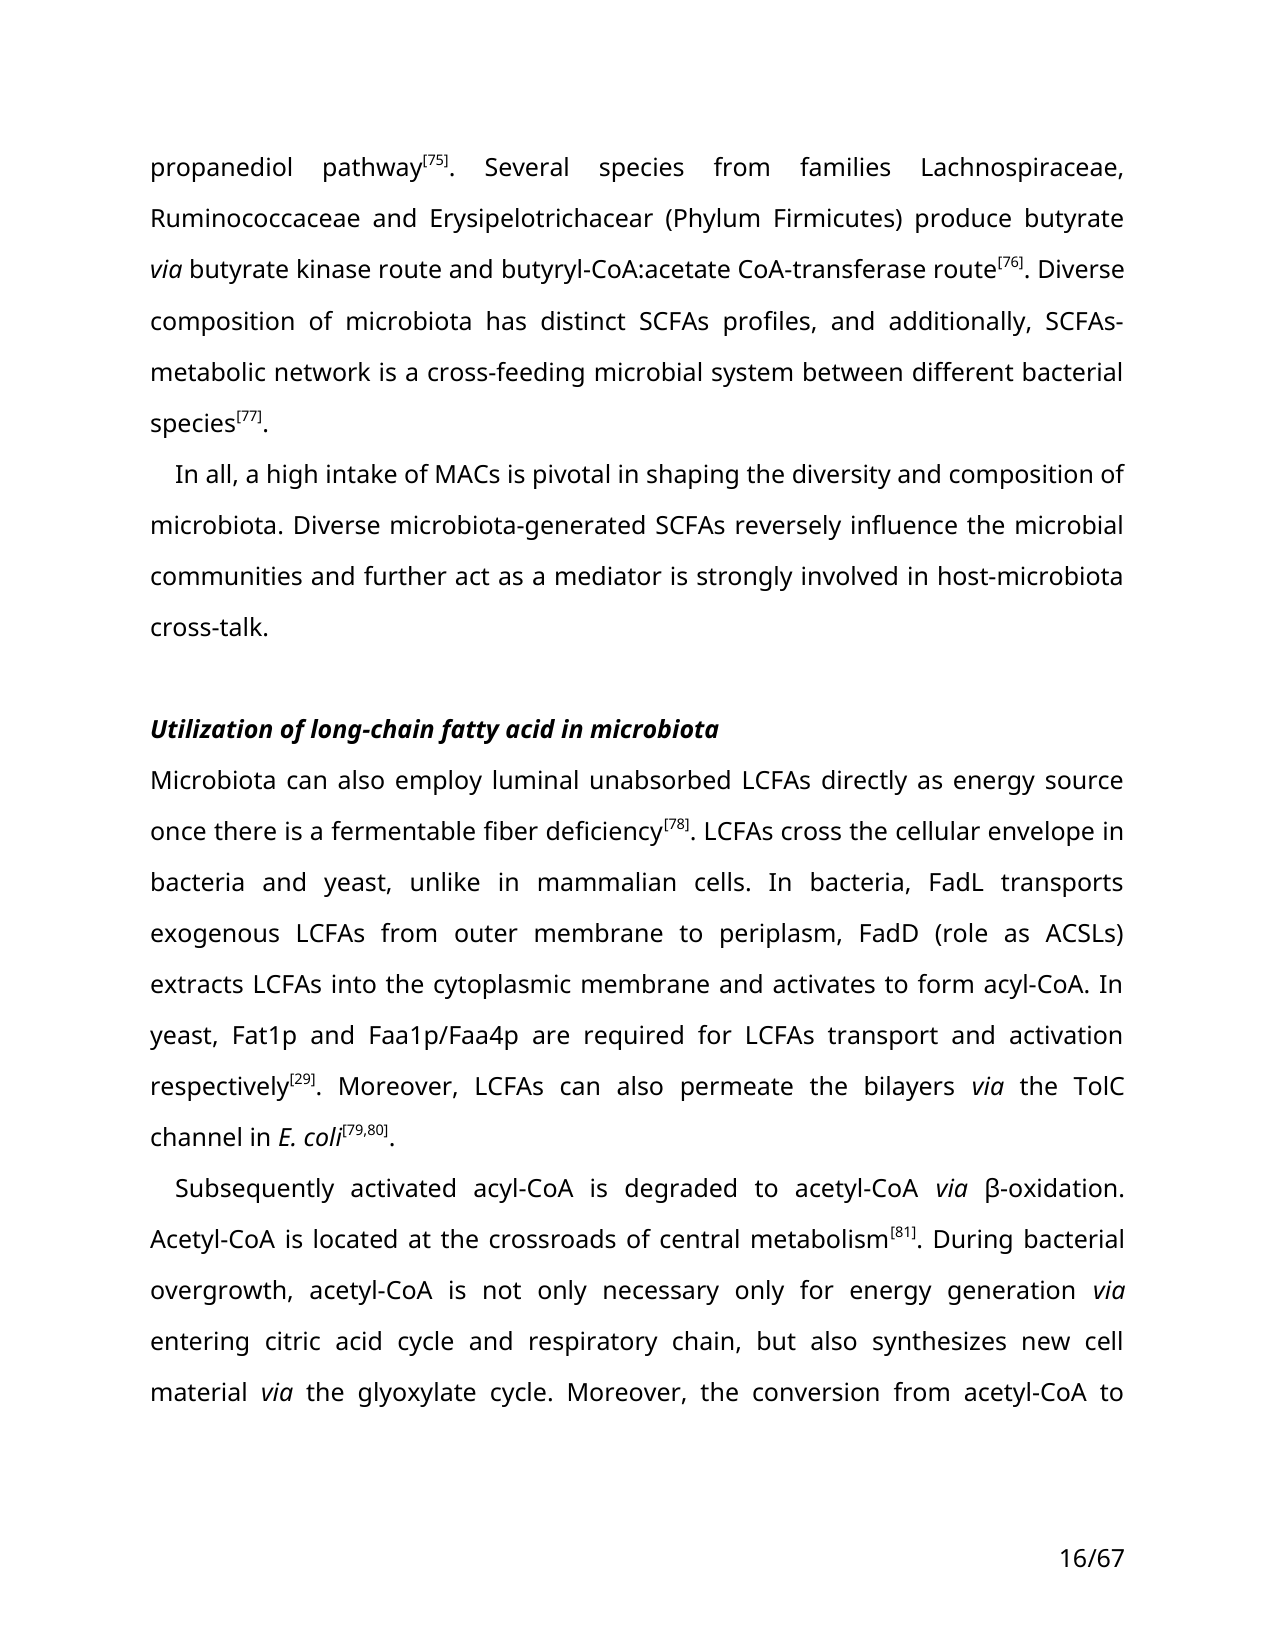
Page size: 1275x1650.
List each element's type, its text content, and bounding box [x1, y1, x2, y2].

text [150, 1171, 1125, 1409]
text Utilization of long-chain fatty acid in microbiota [150, 711, 1125, 746]
text Microbiota can also employ luminal unabsorbed LCFAs directly as energy source once there is a fermentable fiber deficiency[78]. LCFAs cross the cellular envelope in bacteria and yeast, unlike in mammalian cells. In bacteria, FadL transports exogenous LCFAs from outer membrane to periplasm, FadD (role as ACSLs) extracts LCFAs into the cytoplasmic membrane and activates to form acyl-CoA. In yeast, Fat1p and Faa1p/Faa4p are required for LCFAs transport and activation respectively[29]. Moreover, LCFAs can also permeate the bilayers via the TolC channel in E. coli[79,80]. [150, 762, 1125, 1154]
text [150, 150, 1125, 439]
text In all, a high intake of MACs is pivotal in shaping the diversity and composition of microbiota. Diverse microbiota-generated SCFAs reversely influence the microbial communities and further act as a mediator is strongly involved in host-microbiota cross-talk. [150, 456, 1125, 643]
